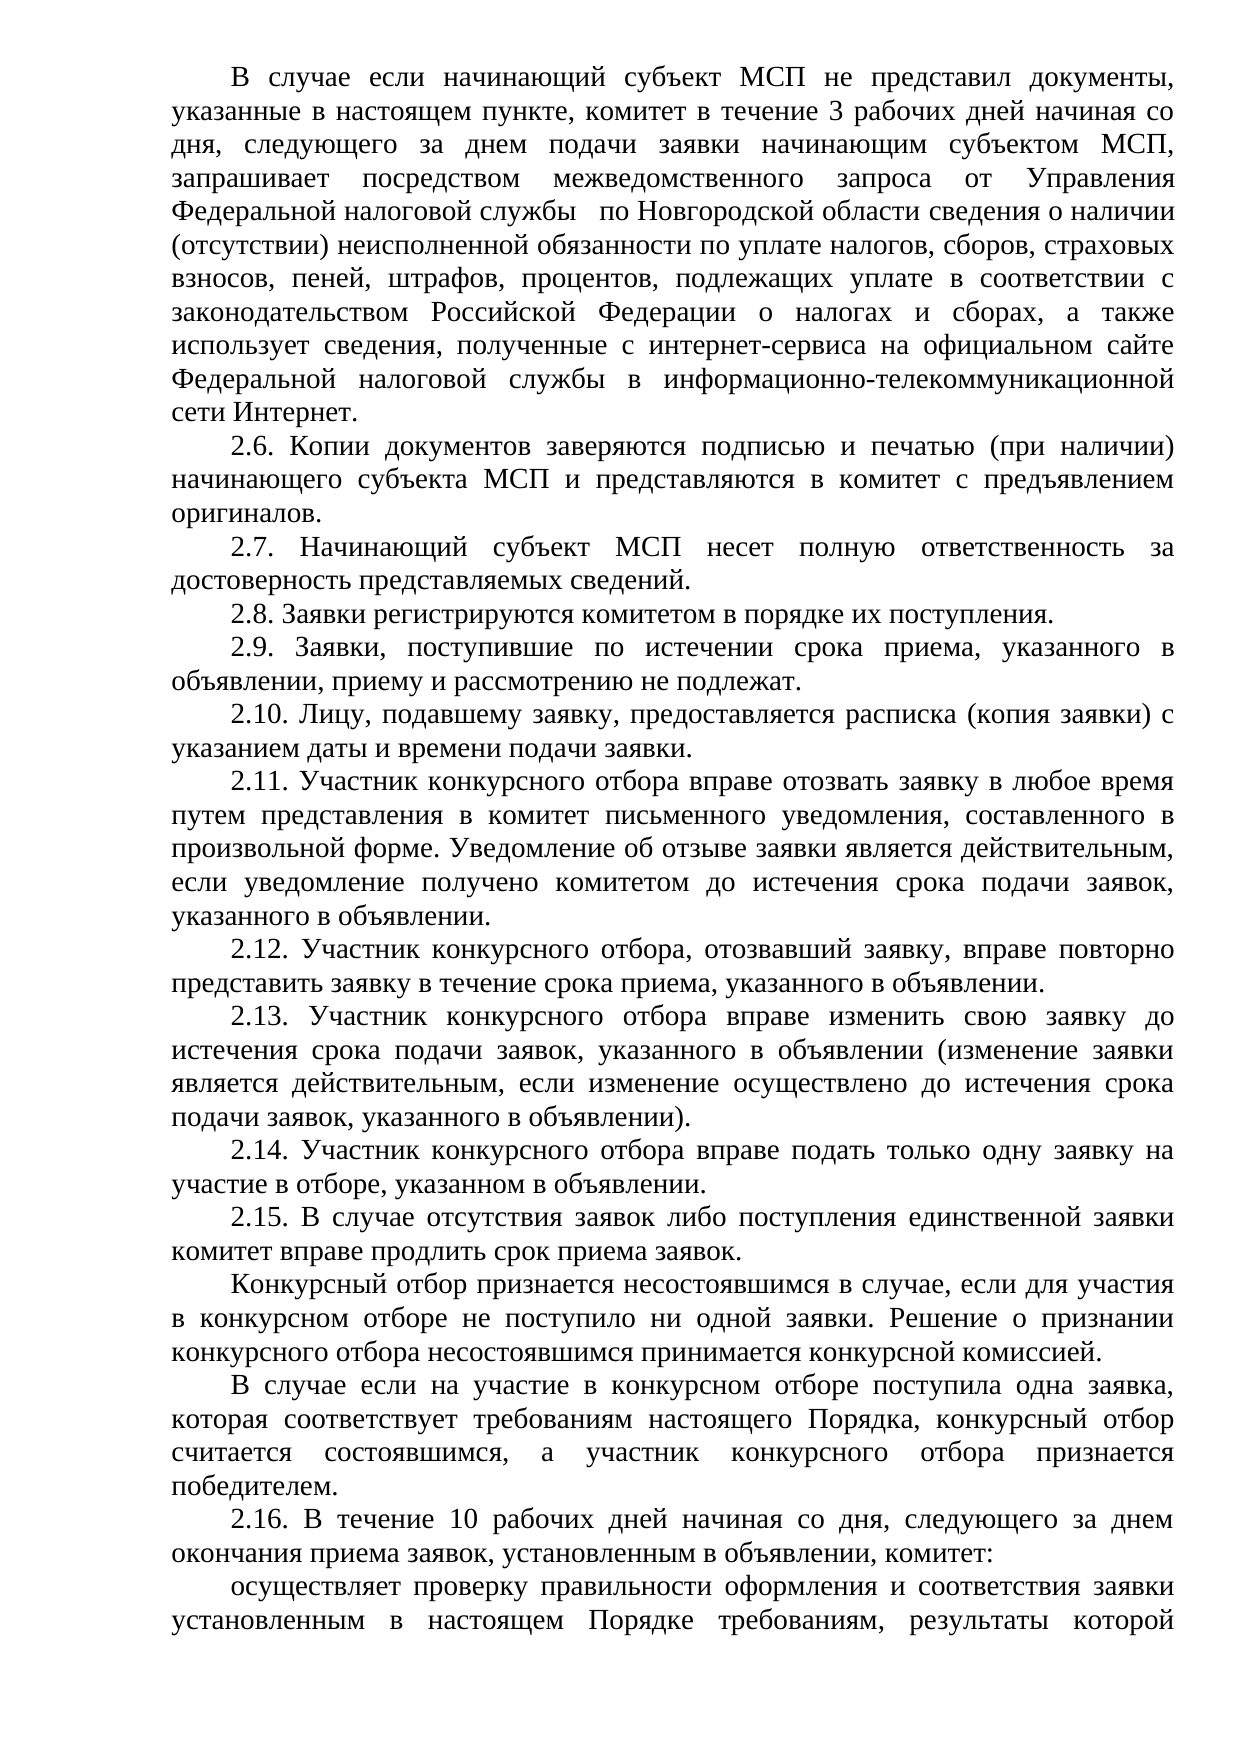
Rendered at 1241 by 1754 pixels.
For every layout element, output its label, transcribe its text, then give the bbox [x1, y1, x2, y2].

text 2.12. Участник конкурсного отбора, отозвавший заявку, вправе повторно представить заявку в течение срока приема, указанного в объявлении. [171, 931, 1175, 998]
text 2.9. Заявки, поступившие по истечении срока приема, указанного в объявлении, приему и рассмотрению не подлежат. [171, 629, 1175, 696]
text Конкурсный отбор признается несостоявшимся в случае, если для участия в конкурсном отборе не поступило ни одной заявки. Решение о признании конкурсного отбора несостоявшимся принимается конкурсной комиссией. [171, 1267, 1175, 1367]
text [171, 1568, 1175, 1636]
text В случае если на участие в конкурсном отборе поступила одна заявка, которая соответствует требованиям настоящего Порядка, конкурсный отбор считается состоявшимся, а участник конкурсного отбора признается победителем. [171, 1367, 1175, 1501]
text 2.13. Участник конкурсного отбора вправе изменить свою заявку до истечения срока подачи заявок, указанного в объявлении (изменение заявки является действительным, если изменение осуществлено до истечения срока подачи заявок, указанного в объявлении). [171, 998, 1175, 1132]
subtitle В случае если начинающий субъект МСП не представил документы, указанные в настоящем пункте, комитет в течение 3 рабочих дней начиная со дня, следующего за днем подачи заявки начинающим субъектом МСП, запрашивает посредством межведомственного запроса от Управления Федеральной налоговой службы по Новгородской области сведения о наличии (отсутствии) неисполненной обязанности по уплате налогов, сборов, страховых взносов, пеней, штрафов, процентов, подлежащих уплате в соответствии с законодательством Российской Федерации о налогах и сборах, а также использует сведения, полученные с интернет-сервиса на официальном сайте Федеральной налоговой службы в информационно-телекоммуникационной сети Интернет. [171, 59, 1175, 428]
text 2.15. В случае отсутствия заявок либо поступления единственной заявки комитет вправе продлить срок приема заявок. [171, 1199, 1175, 1267]
text 2.6. Копии документов заверяются подписью и печатью (при наличии) начинающего субъекта МСП и представляются в комитет с предъявлением оригиналов. [171, 428, 1175, 529]
text 2.16. В течение 10 рабочих дней начиная со дня, следующего за днем окончания приема заявок, установленным в объявлении, комитет: [171, 1501, 1175, 1568]
text 2.11. Участник конкурсного отбора вправе отозвать заявку в любое время путем представления в комитет письменного уведомления, составленного в произвольной форме. Уведомление об отзыве заявки является действительным, если уведомление получено комитетом до истечения срока подачи заявок, указанного в объявлении. [171, 763, 1175, 931]
text 2.10. Лицу, подавшему заявку, предоставляется расписка (копия заявки) с указанием даты и времени подачи заявки. [171, 696, 1175, 763]
text 2.8. Заявки регистрируются комитетом в порядке их поступления. [171, 596, 1175, 629]
text 2.14. Участник конкурсного отбора вправе подать только одну заявку на участие в отборе, указанном в объявлении. [171, 1132, 1175, 1199]
text 2.7. Начинающий субъект МСП несет полную ответственность за достоверность представляемых сведений. [171, 529, 1175, 596]
